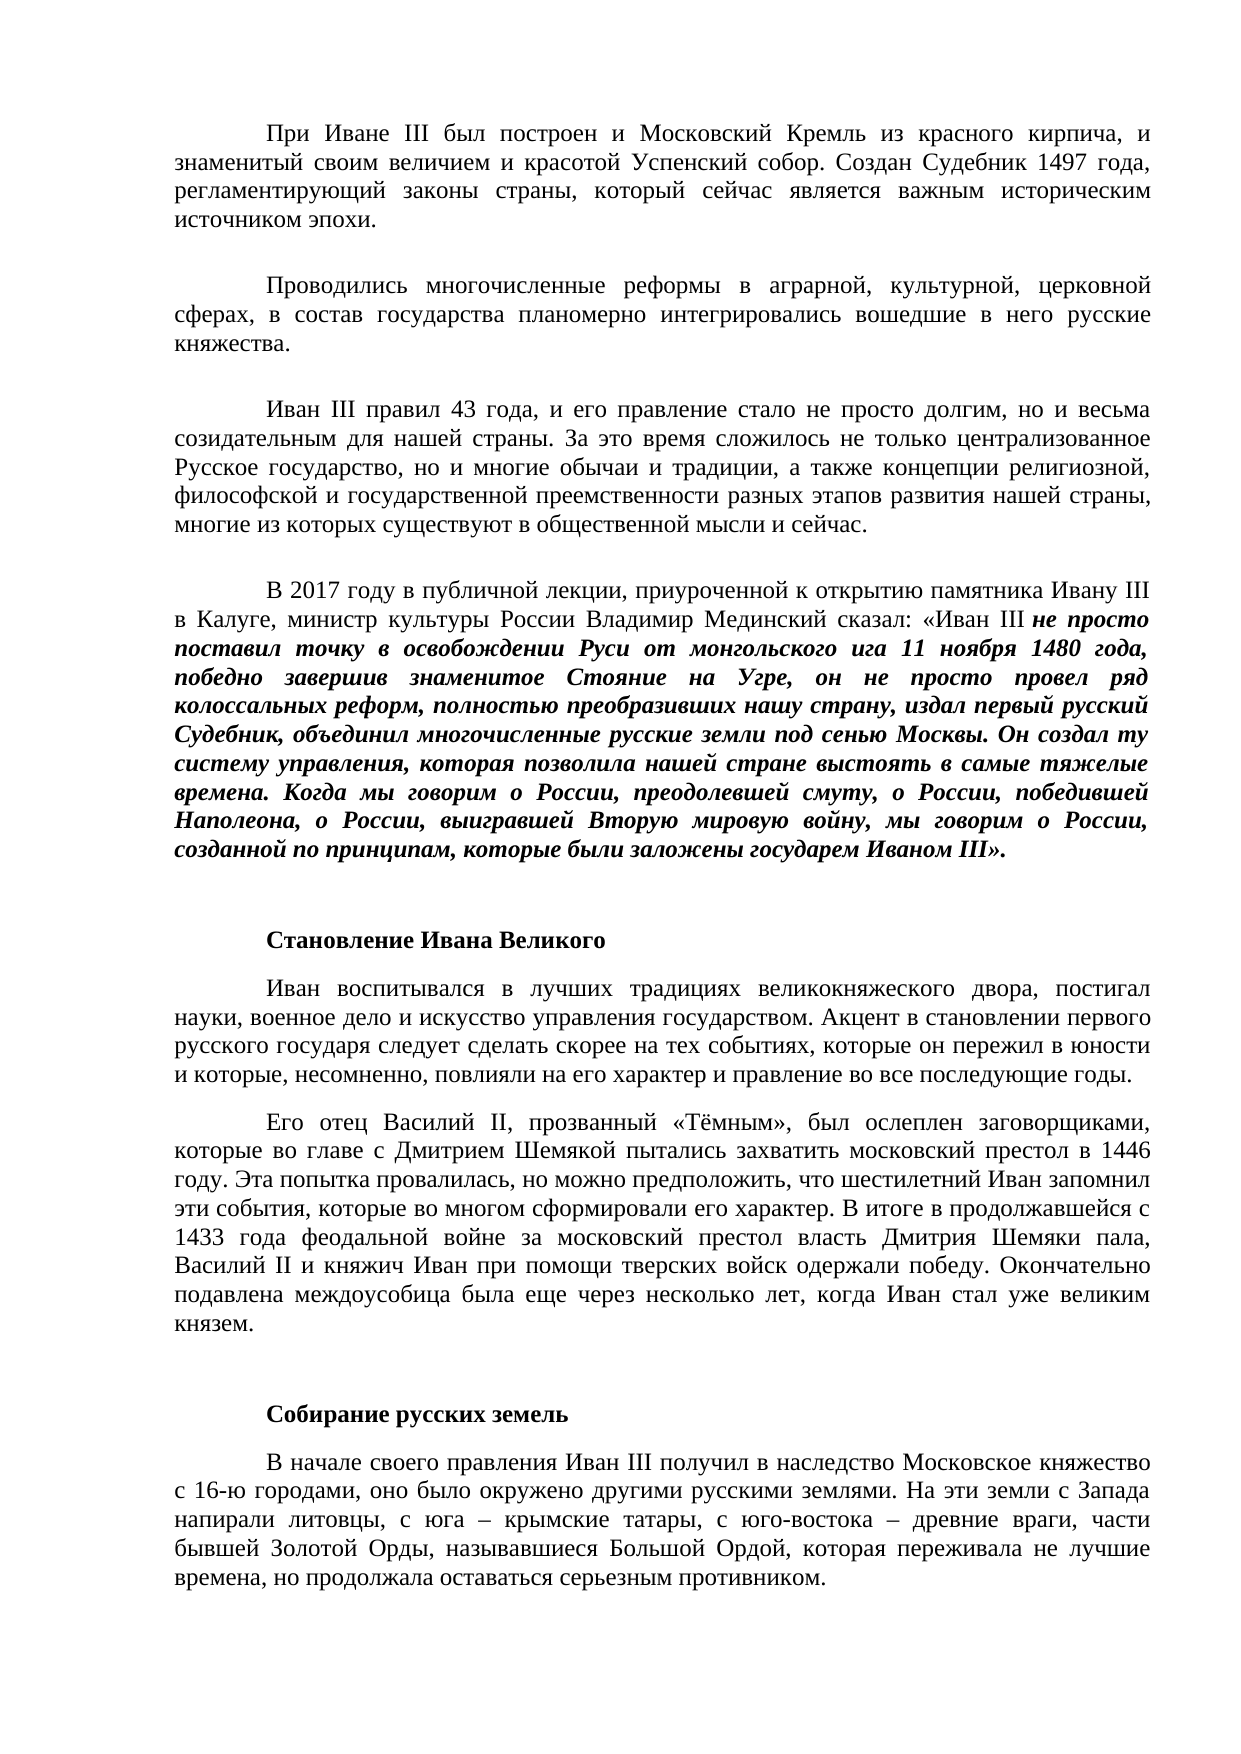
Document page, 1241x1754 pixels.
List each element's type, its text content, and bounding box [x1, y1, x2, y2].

text Проводились многочисленные реформы в аграрной, культурной, церковной сферах, в состав государства планомерно интегрировались вошедшие в него русские княжества. [174, 271, 1152, 357]
text Иван воспитывался в лучших традициях великокняжеского двора, постигал науки, военное дело и искусство управления государством. Акцент в становлении первого русского государя следует сделать скорее на тех событиях, которые он пережил в юности и которые, несомненно, повлияли на его характер и правление во все последующие годы. [174, 973, 1152, 1088]
text В 2017 году в публичной лекции, приуроченной к открытию памятника Ивану III в Калуге, министр культуры России Владимир Мединский сказал: «Иван III не просто поставил точку в освобождении Руси от монгольского ига 11 ноября 1480 года, победно завершив знаменитое Стояние на Угре, он не просто провел ряд колоссальных реформ, полностью преобразивших нашу страну, издал первый русский Судебник, объединил многочисленные русские земли под сенью Москвы. Он создал ту систему управления, которая позволила нашей стране выстоять в самые тяжелые времена. Когда мы говорим о России, преодолевшей смуту, о России, победившей Наполеона, о России, выигравшей Вторую мировую войну, мы говорим о России, созданной по принципам, которые были заложены государем Иваном III». [174, 576, 1152, 863]
text При Иване III был построен и Московский Кремль из красного кирпича, и знаменитый своим величием и красотой Успенский собор. Создан Судебник 1497 года, регламентирующий законы страны, который сейчас является важным историческим источником эпохи. [174, 118, 1152, 233]
text Его отец Василий II, прозванный «Тёмным», был ослеплен заговорщиками, которые во главе с Дмитрием Шемякой пытались захватить московский престол в 1446 году. Эта попытка провалилась, но можно предположить, что шестилетний Иван запомнил эти события, которые во многом сформировали его характер. В итоге в продолжавшейся с 1433 года феодальной войне за московский престол власть Дмитрия Шемяки пала, Василий II и княжич Иван при помощи тверских войск одержали победу. Окончательно подавлена междоусобица была еще через несколько лет, когда Иван стал уже великим князем. [174, 1107, 1152, 1337]
text В начале своего правления Иван III получил в наследство Московское княжество с 16-ю городами, оно было окружено другими русскими землями. На эти земли с Запада напирали литовцы, с юга – крымские татары, с юго-востока – древние враги, части бывшей Золотой Орды, называвшиеся Большой Ордой, которая переживала не лучшие времена, но продолжала оставаться серьезным противником. [174, 1447, 1152, 1591]
text Иван III правил 43 года, и его правление стало не просто долгим, но и весьма созидательным для нашей страны. За это время сложилось не только централизованное Русское государство, но и многие обычаи и традиции, а также концепции религиозной, философской и государственной преемственности разных этапов развития нашей страны, многие из которых существуют в общественной мысли и сейчас. [174, 394, 1152, 538]
text Становление Ивана Великого [174, 926, 1152, 954]
text Собирание русских земель [174, 1399, 1152, 1428]
